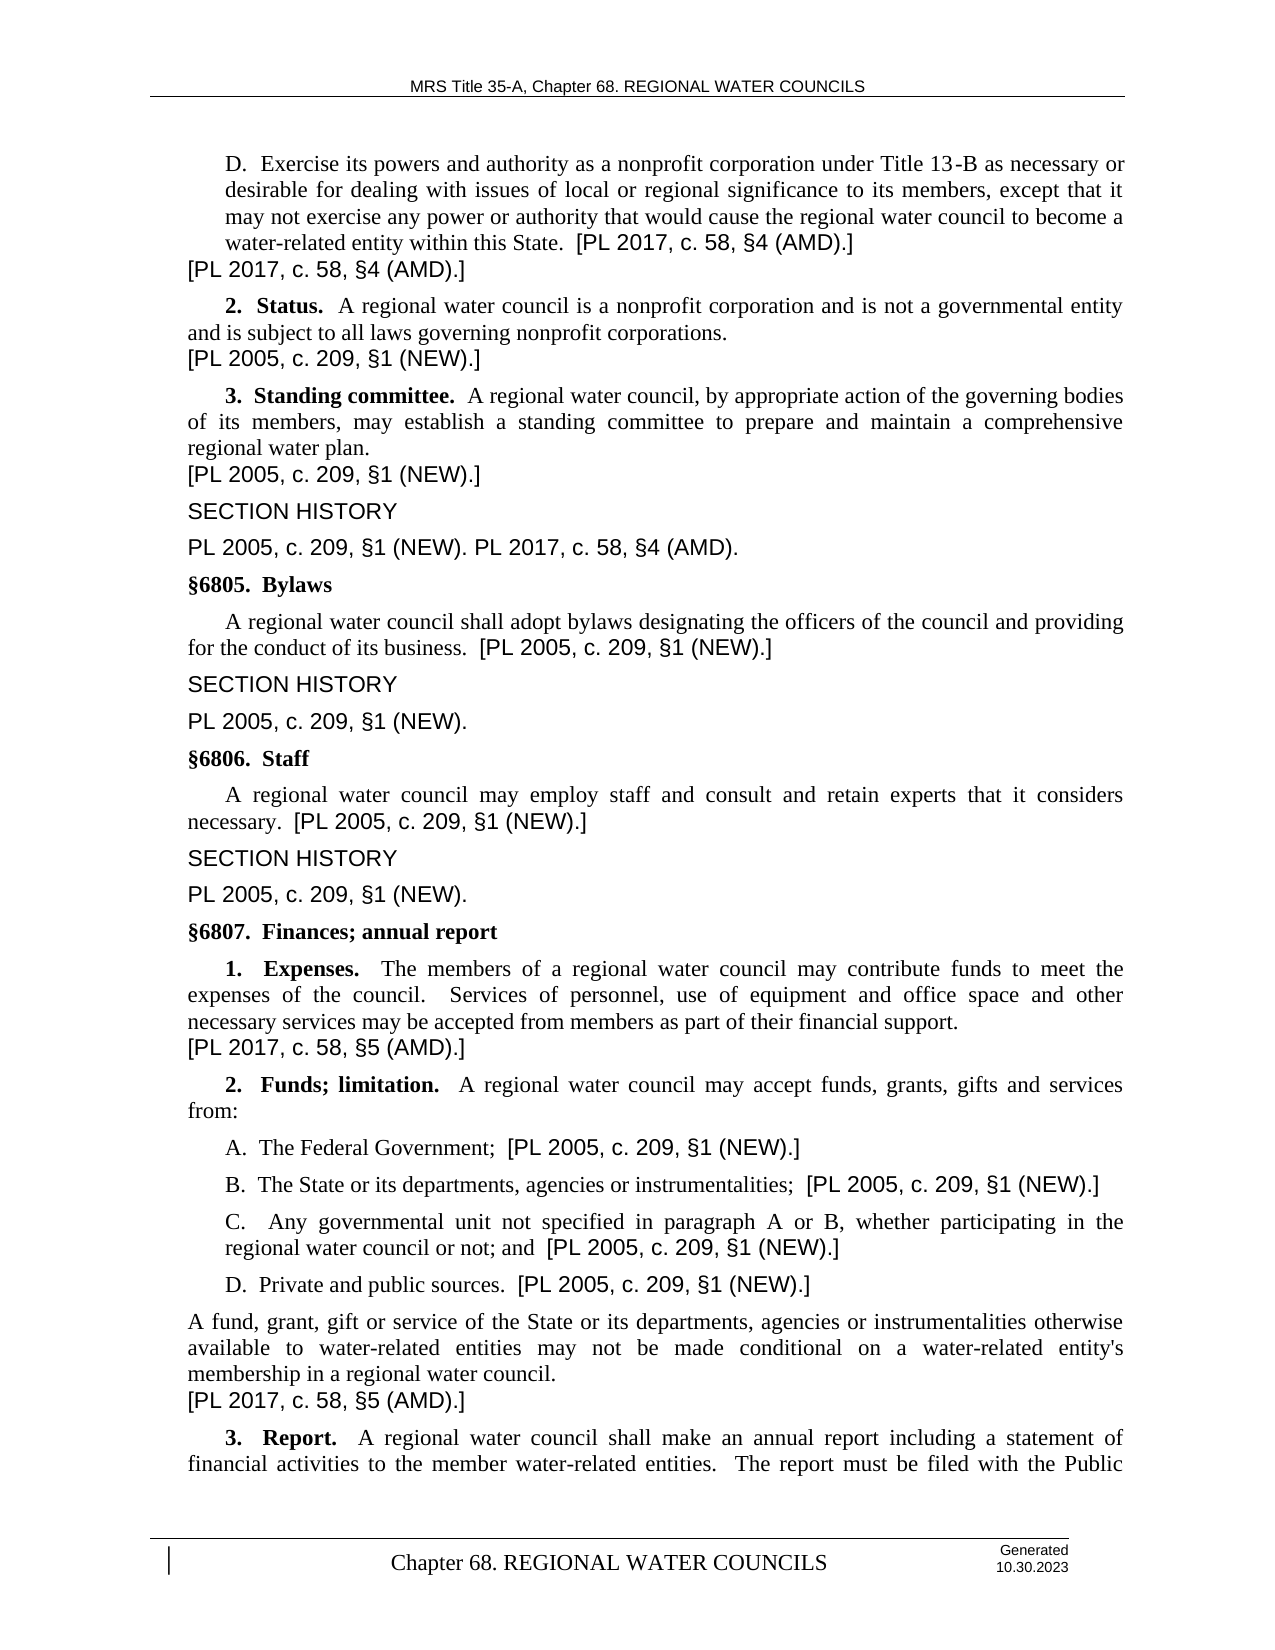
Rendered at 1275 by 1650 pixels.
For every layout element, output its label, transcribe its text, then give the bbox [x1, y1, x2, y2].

text 2. Funds; limitation. A regional water council may accept funds, grants, gifts and services from: [187, 1071, 1125, 1123]
text 2. Status. A regional water council is a nonprofit corporation and is not a governmental entity and is subject to all laws governing nonprofit corporations. [187, 292, 1125, 345]
text SECTION HISTORY [187, 845, 1125, 871]
text 3. Standing committee. A regional water council, by appropriate action of the governing bodies of its members, may establish a standing committee to prepare and maintain a comprehensive regional water plan. [187, 382, 1125, 461]
text SECTION HISTORY [187, 498, 1125, 524]
text PL 2005, c. 209, §1 (NEW). [187, 881, 1125, 908]
text PL 2005, c. 209, §1 (NEW). PL 2017, c. 58, §4 (AMD). [187, 534, 1125, 561]
text [PL 2005, c. 209, §1 (NEW).] [187, 345, 1125, 371]
text A regional water council shall adopt bylaws designating the officers of the council and providing for the conduct of its business. [PL 2005, c. 209, §1 (NEW).] [187, 608, 1125, 661]
text C. Any governmental unit not specified in paragraph A or B, whether participating in the regional water council or not; and [PL 2005, c. 209, §1 (NEW).] [225, 1208, 1125, 1261]
text [PL 2017, c. 58, §5 (AMD).] [187, 1387, 1125, 1413]
text B. The State or its departments, agencies or instrumentalities; [PL 2005, c. 209, §1 (NEW).] [225, 1171, 1125, 1197]
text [187, 1424, 1125, 1476]
text D. Private and public sources. [PL 2005, c. 209, §1 (NEW).] [225, 1271, 1125, 1297]
text [PL 2017, c. 58, §5 (AMD).] [187, 1034, 1125, 1060]
text §6806. Staff [187, 745, 1125, 771]
text 1. Expenses. The members of a regional water council may contribute funds to meet the expenses of the council. Services of personnel, use of equipment and office space and other necessary services may be accepted from members as part of their financial support. [187, 955, 1125, 1034]
text D. Exercise its powers and authority as a nonprofit corporation under Title 13‑B as necessary or desirable for dealing with issues of local or regional significance to its members, except that it may not exercise any power or authority that would cause the regional water council to become a water-related entity within this State. [PL 2017, c. 58, §4 (AMD).] [225, 150, 1125, 256]
text [PL 2017, c. 58, §4 (AMD).] [187, 256, 1125, 282]
text A. The Federal Government; [PL 2005, c. 209, §1 (NEW).] [225, 1134, 1125, 1160]
text PL 2005, c. 209, §1 (NEW). [187, 708, 1125, 734]
text [PL 2005, c. 209, §1 (NEW).] [187, 461, 1125, 487]
text SECTION HISTORY [187, 671, 1125, 697]
text A fund, grant, gift or service of the State or its departments, agencies or instrumentalities otherwise available to water-related entities may not be made conditional on a water-related entity's membership in a regional water council. [187, 1308, 1125, 1387]
text §6807. Finances; annual report [187, 918, 1125, 944]
text §6805. Bylaws [187, 571, 1125, 597]
text A regional water council may employ staff and consult and retain experts that it considers necessary. [PL 2005, c. 209, §1 (NEW).] [187, 781, 1125, 834]
